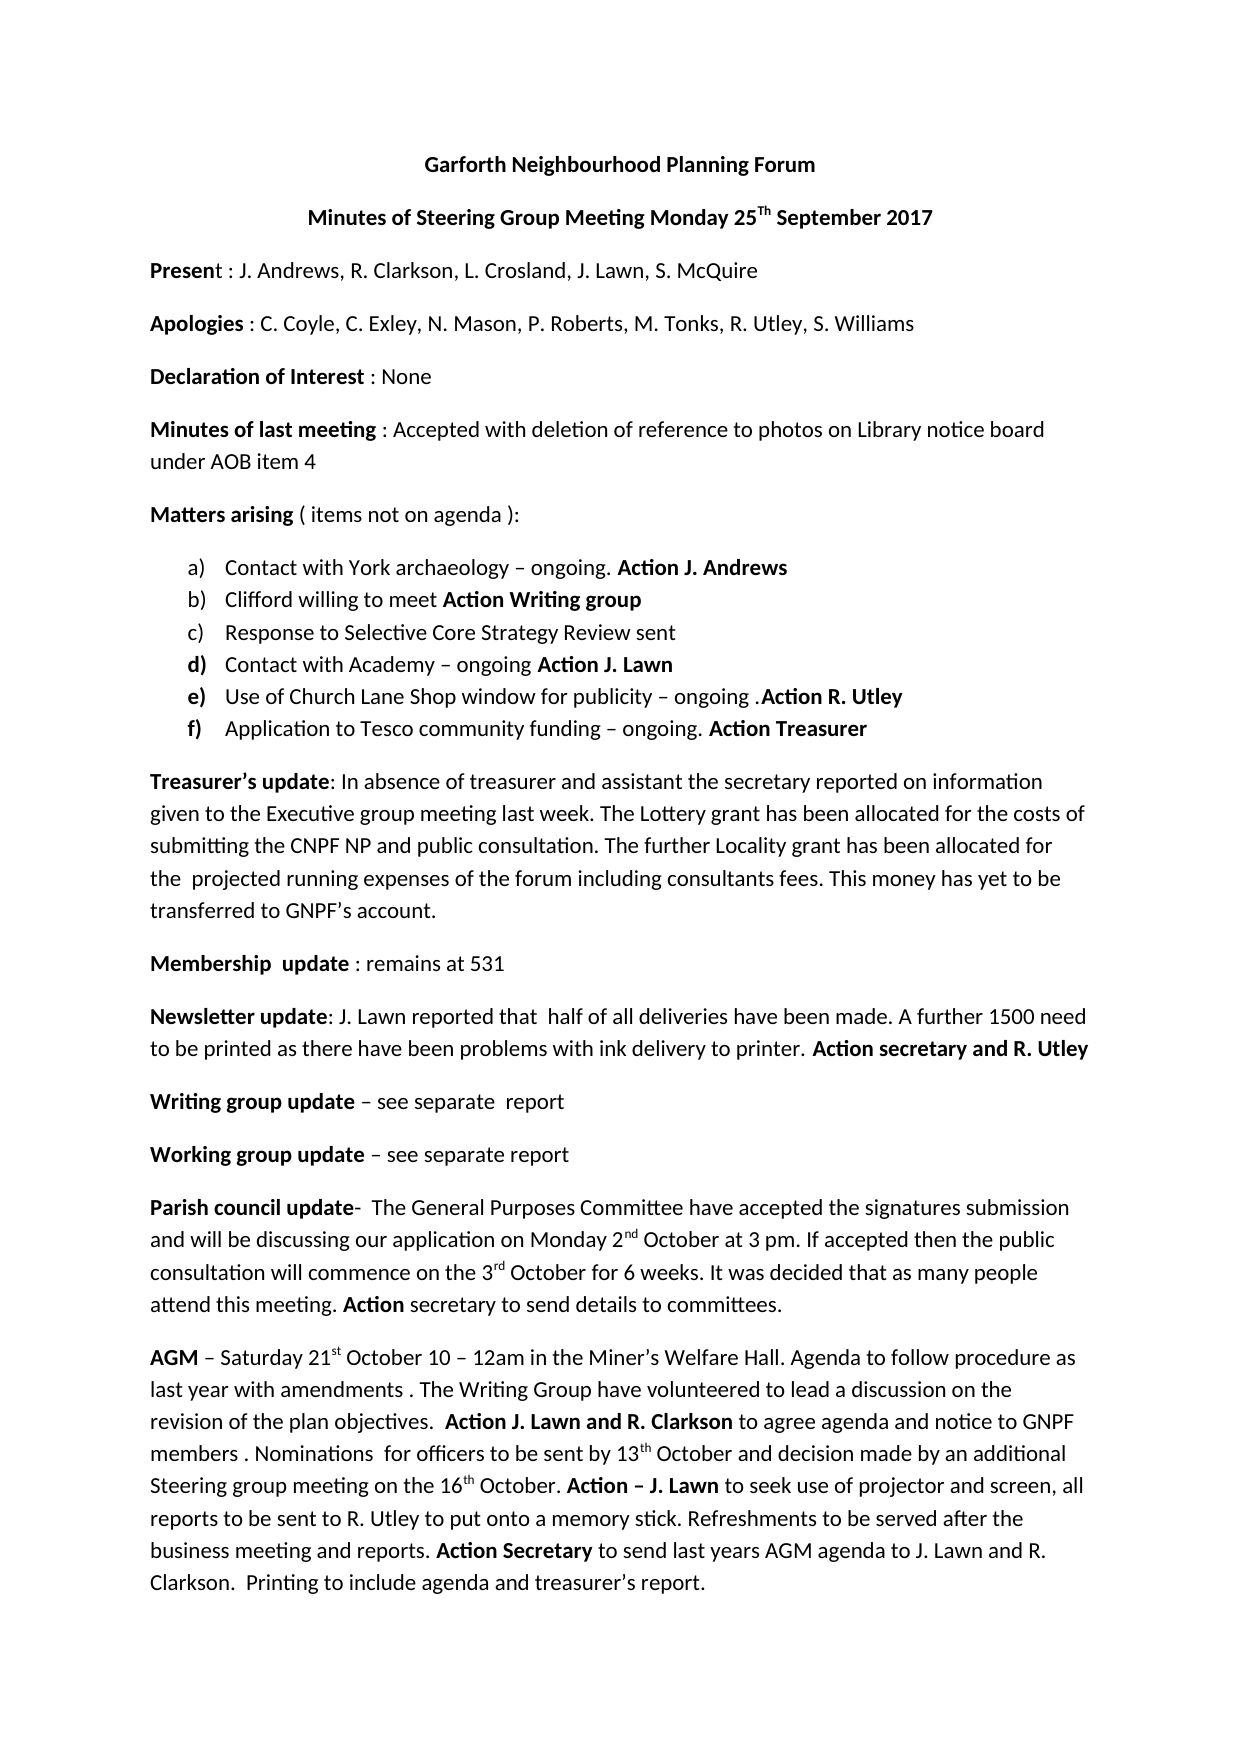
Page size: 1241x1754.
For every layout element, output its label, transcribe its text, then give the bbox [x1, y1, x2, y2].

text Newsletter update: J. Lawn reported that half of all deliveries have been made. A further 1500 need to be printed as there have been problems with ink delivery to printer. Action secretary and R. Utley [150, 1002, 1090, 1062]
text Treasurer’s update: In absence of treasurer and assistant the secretary reported on information given to the Executive group meeting last week. The Lottery grant has been allocated for the costs of submitting the CNPF NP and public consultation. The further Locality grant has been allocated for the projected running expenses of the forum including consultants fees. This money has yet to be transferred to GNPF’s account. [150, 767, 1090, 924]
text Membership update : remains at 531 [150, 949, 1090, 977]
list Clifford willing to meet Action Writing group [187, 586, 1090, 613]
text Garforth Neighbourhood Planning Forum [150, 150, 1090, 178]
text Minutes of Steering Group Meeting Monday 25Th September 2017 [150, 203, 1090, 231]
list Contact with Academy – ongoing Action J. Lawn [187, 650, 1090, 678]
text Writing group update – see separate report [150, 1087, 1090, 1115]
text Present : J. Andrews, R. Clarkson, L. Crosland, J. Lawn, S. McQuire [150, 256, 1090, 284]
text Minutes of last meeting : Accepted with deletion of reference to photos on Library notice board under AOB item 4 [150, 415, 1090, 475]
text AGM – Saturday 21st October 10 – 12am in the Miner’s Welfare Hall. Agenda to follow procedure as last year with amendments . The Writing Group have volunteered to lead a discussion on the revision of the plan objectives. Action J. Lawn and R. Clarkson to agree agenda and notice to GNPF members . Nominations for officers to be sent by 13th October and decision made by an additional Steering group meeting on the 16th October. Action – J. Lawn to seek use of projector and screen, all reports to be sent to R. Utley to put onto a memory stick. Refreshments to be served after the business meeting and reports. Action Secretary to send last years AGM agenda to J. Lawn and R. Clarkson. Printing to include agenda and treasurer’s report. [150, 1343, 1090, 1596]
text Working group update – see separate report [150, 1140, 1090, 1168]
text Declaration of Interest : None [150, 362, 1090, 390]
list Response to Selective Core Strategy Review sent [187, 618, 1090, 646]
list Application to Tesco community funding – ongoing. Action Treasurer [187, 714, 1090, 742]
text Apologies : C. Coyle, C. Exley, N. Mason, P. Roberts, M. Tonks, R. Utley, S. Williams [150, 309, 1090, 337]
text Parish council update- The General Purposes Committee have accepted the signatures submission and will be discussing our application on Monday 2nd October at 3 pm. If accepted then the public consultation will commence on the 3rd October for 6 weeks. It was decided that as many people attend this meeting. Action secretary to send details to committees. [150, 1193, 1090, 1318]
list Contact with York archaeology – ongoing. Action J. Andrews [187, 553, 1090, 581]
list Use of Church Lane Shop window for publicity – ongoing .Action R. Utley [187, 682, 1090, 710]
text Matters arising ( items not on agenda ): [150, 500, 1090, 528]
